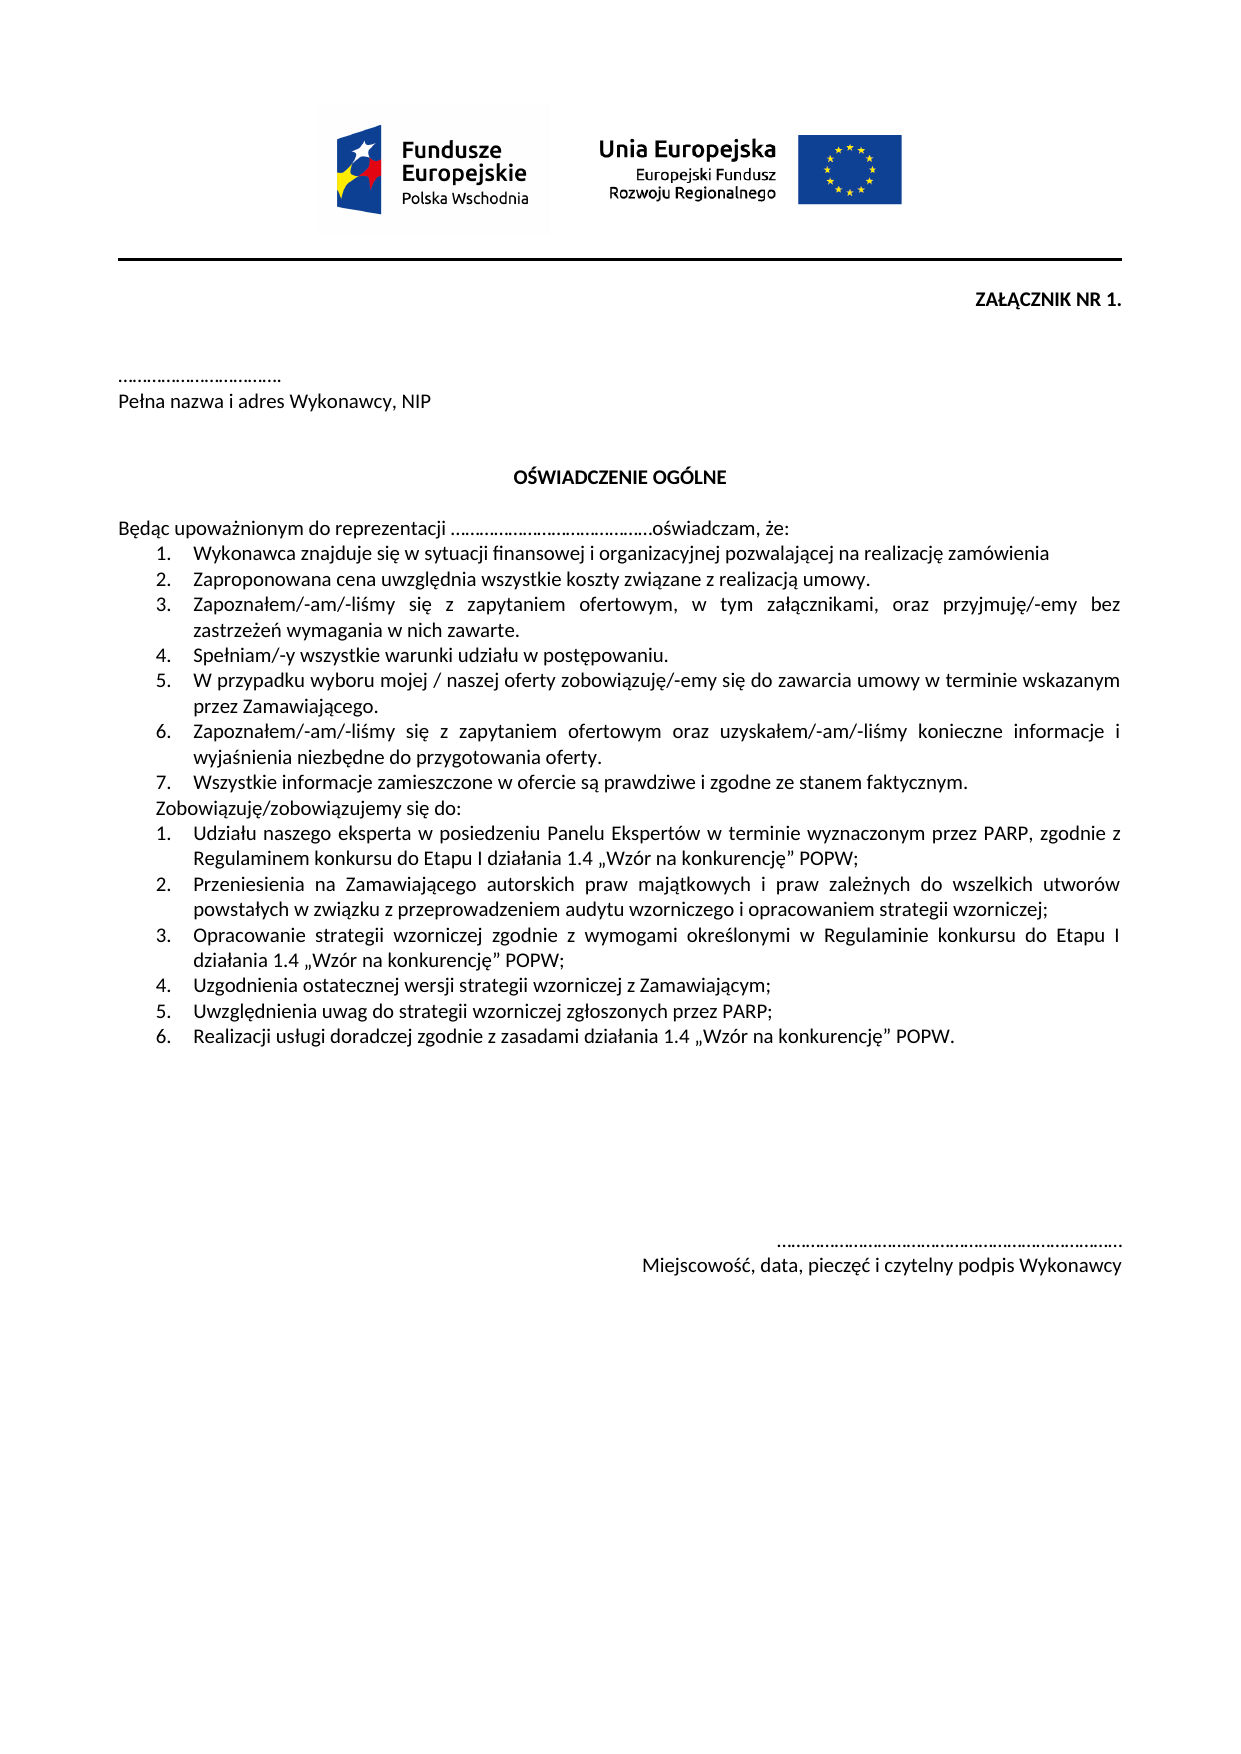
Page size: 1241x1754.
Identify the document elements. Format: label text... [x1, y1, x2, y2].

list Przeniesienia na Zamawiającego autorskich praw majątkowych i praw zależnych do wszelkich utworów powstałych w związku z przeprowadzeniem audytu wzorniczego i opracowaniem strategii wzorniczej; [156, 871, 1122, 922]
text ……………………………………………………………… [118, 1227, 1122, 1252]
list Wykonawca znajduje się w sytuacji finansowej i organizacyjnej pozwalającej na realizację zamówienia [156, 541, 1122, 566]
list Uwzględnienia uwag do strategii wzorniczej zgłoszonych przez PARP; [156, 998, 1122, 1023]
list Zapoznałem/-am/-liśmy się z zapytaniem ofertowym oraz uzyskałem/-am/-liśmy konieczne informacje i wyjaśnienia niezbędne do przygotowania oferty. [156, 718, 1122, 769]
list Zapoznałem/-am/-liśmy się z zapytaniem ofertowym, w tym załącznikami, oraz przyjmuję/-emy bez zastrzeżeń wymagania w nich zawarte. [156, 591, 1122, 642]
list Wszystkie informacje zamieszczone w ofercie są prawdziwe i zgodne ze stanem faktycznym. [156, 769, 1122, 795]
list W przypadku wyboru mojej / naszej oferty zobowiązuję/-emy się do zawarcia umowy w terminie wskazanym przez Zamawiającego. [156, 668, 1122, 718]
picture [576, 111, 926, 227]
picture [315, 102, 550, 236]
list Uzgodnienia ostatecznej wersji strategii wzorniczej z Zamawiającym; [156, 973, 1122, 998]
list Spełniam/-y wszystkie warunki udziału w postępowaniu. [156, 642, 1122, 668]
text Pełna nazwa i adres Wykonawcy, NIP [118, 388, 1122, 413]
list Udziału naszego eksperta w posiedzeniu Panelu Ekspertów w terminie wyznaczonym przez PARP, zgodnie z Regulaminem konkursu do Etapu I działania 1.4 „Wzór na konkurencję” POPW; [156, 820, 1122, 871]
list Opracowanie strategii wzorniczej zgodnie z wymogami określonymi w Regulaminie konkursu do Etapu I działania 1.4 „Wzór na konkurencję” POPW; [156, 922, 1122, 973]
text ……………………………. [118, 363, 1122, 388]
list Zaproponowana cena uwzględnia wszystkie koszty związane z realizacją umowy. [156, 566, 1122, 591]
text Zobowiązuję/zobowiązujemy się do: [156, 795, 1122, 820]
text Będąc upoważnionym do reprezentacji ……………………………………oświadczam, że: [118, 515, 1122, 541]
text OŚWIADCZENIE OGÓLNE [118, 464, 1122, 490]
list Realizacji usługi doradczej zgodnie z zasadami działania 1.4 „Wzór na konkurencję” POPW. [156, 1023, 1122, 1049]
text Miejscowość, data, pieczęć i czytelny podpis Wykonawcy [118, 1252, 1122, 1278]
text ZAŁĄCZNIK NR 1. [118, 286, 1122, 312]
